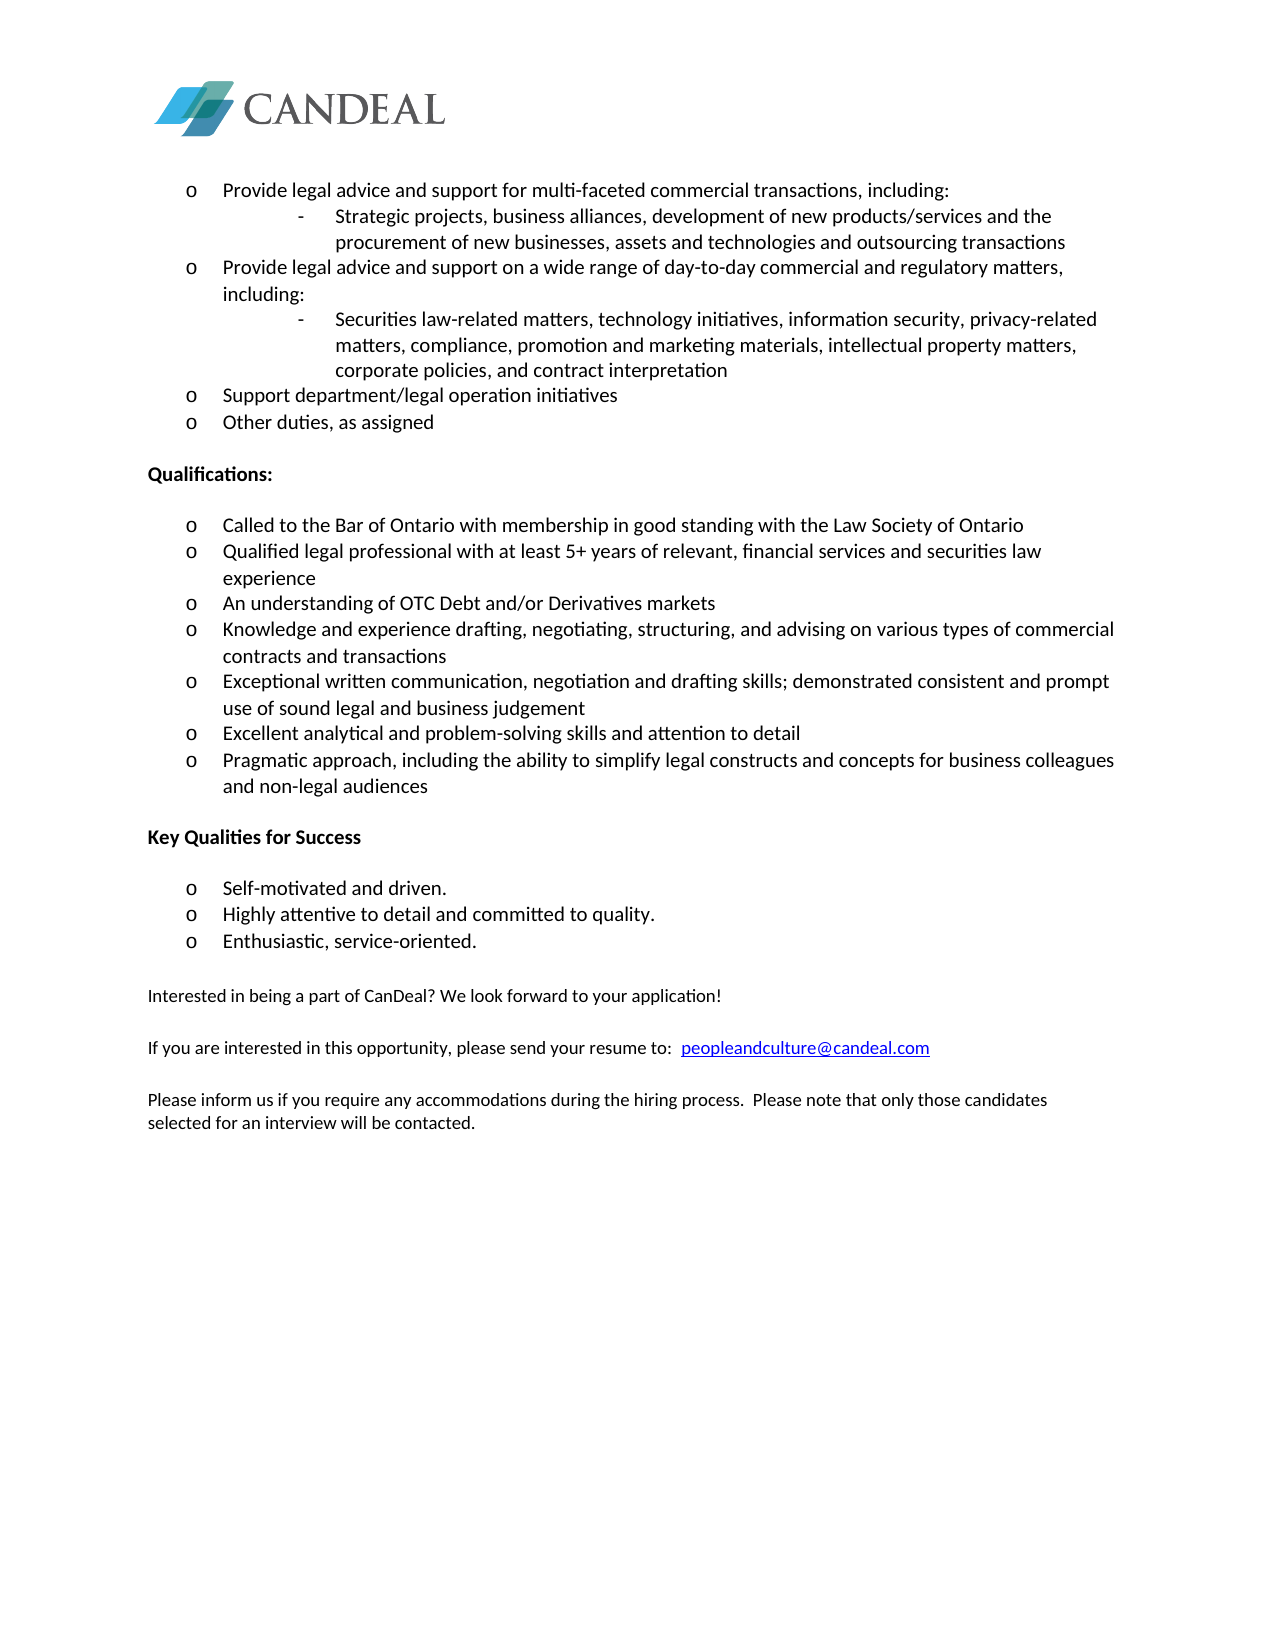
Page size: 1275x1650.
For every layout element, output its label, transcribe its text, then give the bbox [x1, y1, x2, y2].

text Key Qualities for Success [148, 824, 1127, 849]
text Qualifications: [148, 461, 1127, 486]
list Exceptional written communication, negotiation and drafting skills; demonstrated consistent and prompt use of sound legal and business judgement [185, 668, 1127, 720]
list An understanding of OTC Debt and/or Derivatives markets [185, 590, 1127, 617]
text Please inform us if you require any accommodations during the hiring process. Please note that only those candidates selected for an interview will be contacted. [148, 1088, 1110, 1134]
list Self-motivated and driven. [185, 875, 1127, 901]
picture [147, 75, 451, 143]
list Excellent analytical and problem-solving skills and attention to detail [185, 720, 1127, 747]
list Support department/legal operation initiatives [185, 383, 1127, 409]
text Interested in being a part of CanDeal? We look forward to your application! [148, 984, 1127, 1007]
list Provide legal advice and support on a wide range of day-to-day commercial and regulatory matters, including: [185, 254, 1127, 306]
list Strategic projects, business alliances, development of new products/services and the procurement of new businesses, assets and technologies and outsourcing transactions [298, 204, 1127, 254]
list Enthusiastic, service-oriented. [185, 928, 1127, 954]
list Pragmatic approach, including the ability to simplify legal constructs and concepts for business colleagues and non-legal audiences [185, 747, 1127, 799]
list Knowledge and experience drafting, negotiating, structuring, and advising on various types of commercial contracts and transactions [185, 617, 1127, 668]
list Qualified legal professional with at least 5+ years of relevant, financial services and securities law experience [185, 538, 1127, 590]
list Provide legal advice and support for multi-faceted commercial transactions, including: [185, 177, 1127, 204]
text If you are interested in this opportunity, please send your resume to: peopleandculture@candeal.com [148, 1036, 1127, 1059]
list Securities law-related matters, technology initiatives, information security, privacy-related matters, compliance, promotion and marketing materials, intellectual property matters, corporate policies, and contract interpretation [298, 306, 1127, 383]
list Other duties, as assigned [185, 409, 1127, 436]
list Highly attentive to detail and committed to quality. [185, 901, 1127, 928]
list Called to the Bar of Ontario with membership in good standing with the Law Society of Ontario [185, 512, 1127, 538]
